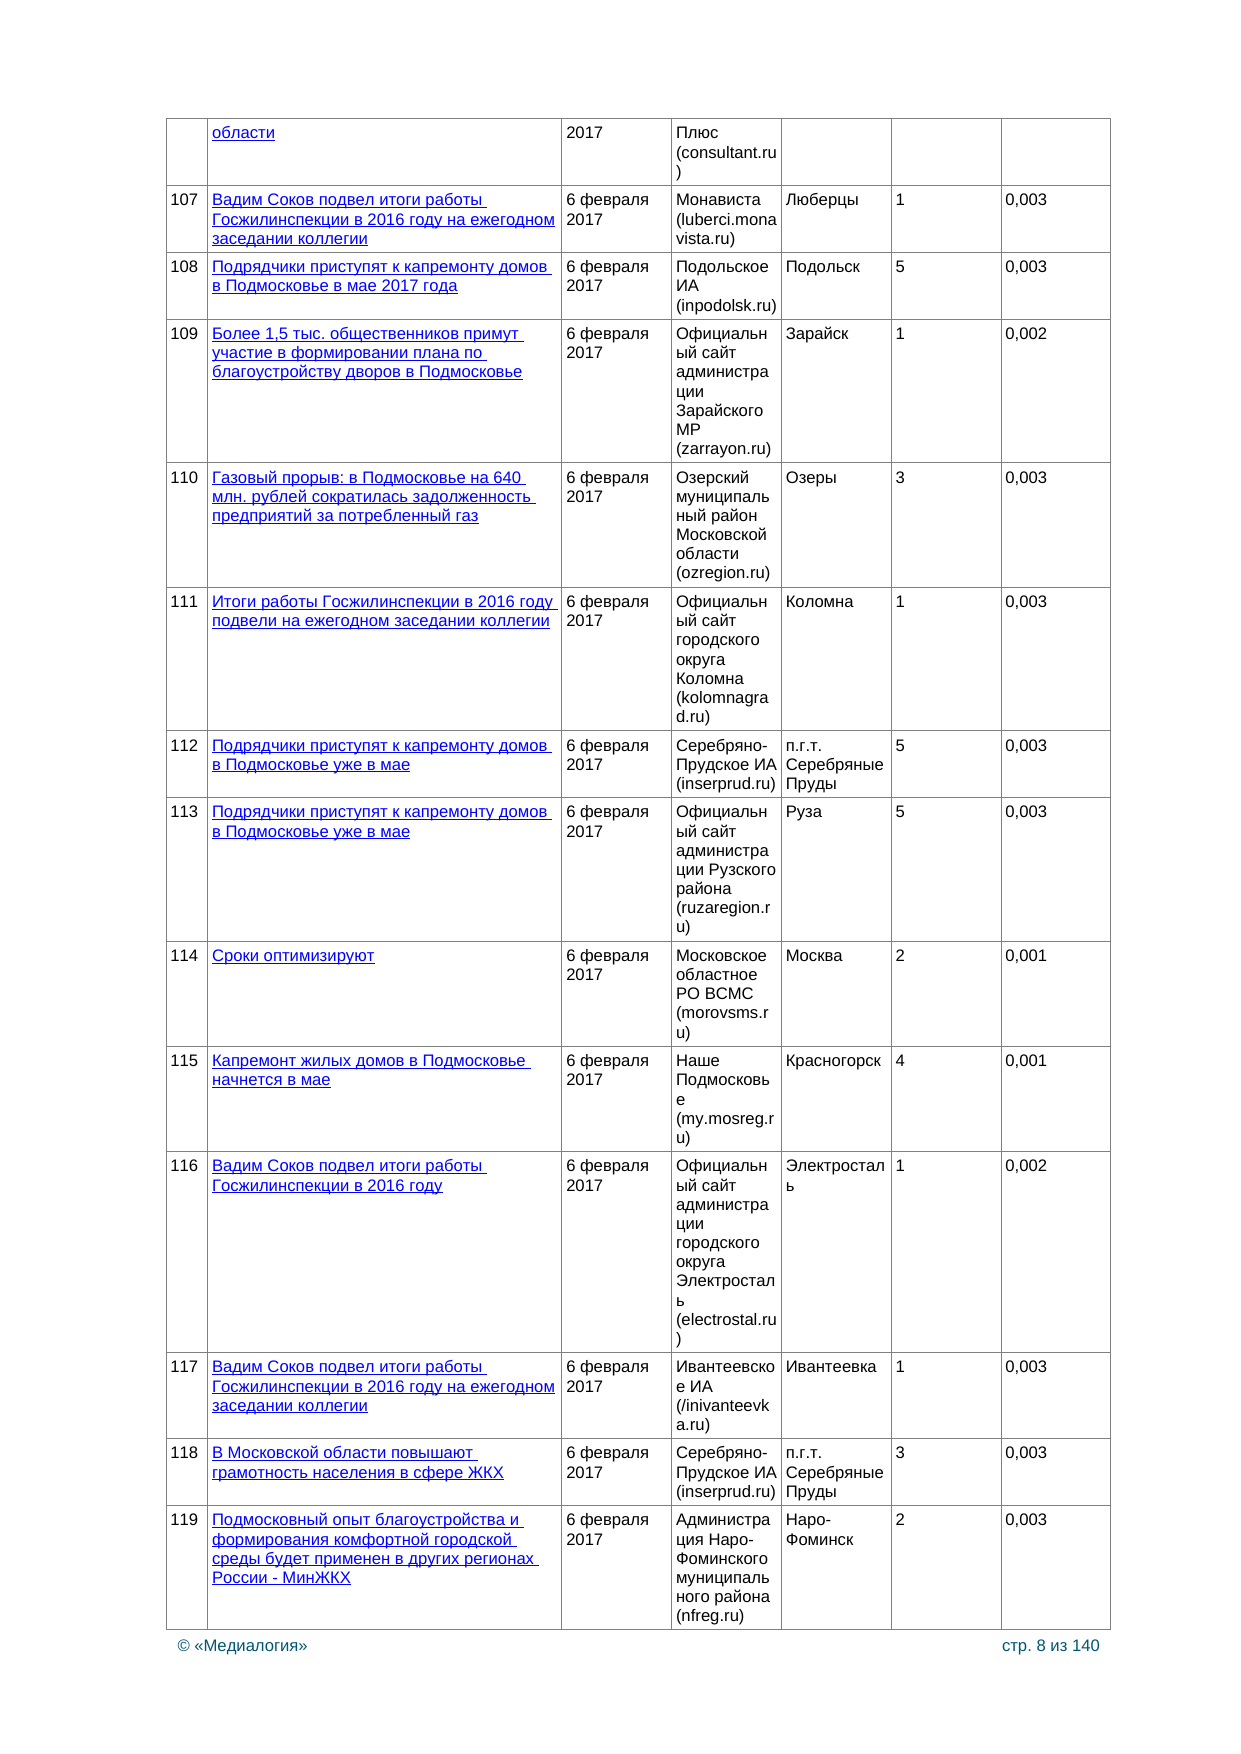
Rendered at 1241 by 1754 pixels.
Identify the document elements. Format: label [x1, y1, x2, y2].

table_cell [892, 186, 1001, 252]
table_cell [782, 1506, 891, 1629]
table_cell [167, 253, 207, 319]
picture [177, 1639, 189, 1651]
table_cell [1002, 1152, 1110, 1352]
picture [275, 1642, 280, 1651]
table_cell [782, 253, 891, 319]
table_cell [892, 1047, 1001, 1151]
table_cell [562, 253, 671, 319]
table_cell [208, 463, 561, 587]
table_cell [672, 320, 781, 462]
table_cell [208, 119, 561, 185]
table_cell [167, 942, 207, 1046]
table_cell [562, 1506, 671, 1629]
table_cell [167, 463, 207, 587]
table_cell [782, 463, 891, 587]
picture [1010, 1642, 1017, 1651]
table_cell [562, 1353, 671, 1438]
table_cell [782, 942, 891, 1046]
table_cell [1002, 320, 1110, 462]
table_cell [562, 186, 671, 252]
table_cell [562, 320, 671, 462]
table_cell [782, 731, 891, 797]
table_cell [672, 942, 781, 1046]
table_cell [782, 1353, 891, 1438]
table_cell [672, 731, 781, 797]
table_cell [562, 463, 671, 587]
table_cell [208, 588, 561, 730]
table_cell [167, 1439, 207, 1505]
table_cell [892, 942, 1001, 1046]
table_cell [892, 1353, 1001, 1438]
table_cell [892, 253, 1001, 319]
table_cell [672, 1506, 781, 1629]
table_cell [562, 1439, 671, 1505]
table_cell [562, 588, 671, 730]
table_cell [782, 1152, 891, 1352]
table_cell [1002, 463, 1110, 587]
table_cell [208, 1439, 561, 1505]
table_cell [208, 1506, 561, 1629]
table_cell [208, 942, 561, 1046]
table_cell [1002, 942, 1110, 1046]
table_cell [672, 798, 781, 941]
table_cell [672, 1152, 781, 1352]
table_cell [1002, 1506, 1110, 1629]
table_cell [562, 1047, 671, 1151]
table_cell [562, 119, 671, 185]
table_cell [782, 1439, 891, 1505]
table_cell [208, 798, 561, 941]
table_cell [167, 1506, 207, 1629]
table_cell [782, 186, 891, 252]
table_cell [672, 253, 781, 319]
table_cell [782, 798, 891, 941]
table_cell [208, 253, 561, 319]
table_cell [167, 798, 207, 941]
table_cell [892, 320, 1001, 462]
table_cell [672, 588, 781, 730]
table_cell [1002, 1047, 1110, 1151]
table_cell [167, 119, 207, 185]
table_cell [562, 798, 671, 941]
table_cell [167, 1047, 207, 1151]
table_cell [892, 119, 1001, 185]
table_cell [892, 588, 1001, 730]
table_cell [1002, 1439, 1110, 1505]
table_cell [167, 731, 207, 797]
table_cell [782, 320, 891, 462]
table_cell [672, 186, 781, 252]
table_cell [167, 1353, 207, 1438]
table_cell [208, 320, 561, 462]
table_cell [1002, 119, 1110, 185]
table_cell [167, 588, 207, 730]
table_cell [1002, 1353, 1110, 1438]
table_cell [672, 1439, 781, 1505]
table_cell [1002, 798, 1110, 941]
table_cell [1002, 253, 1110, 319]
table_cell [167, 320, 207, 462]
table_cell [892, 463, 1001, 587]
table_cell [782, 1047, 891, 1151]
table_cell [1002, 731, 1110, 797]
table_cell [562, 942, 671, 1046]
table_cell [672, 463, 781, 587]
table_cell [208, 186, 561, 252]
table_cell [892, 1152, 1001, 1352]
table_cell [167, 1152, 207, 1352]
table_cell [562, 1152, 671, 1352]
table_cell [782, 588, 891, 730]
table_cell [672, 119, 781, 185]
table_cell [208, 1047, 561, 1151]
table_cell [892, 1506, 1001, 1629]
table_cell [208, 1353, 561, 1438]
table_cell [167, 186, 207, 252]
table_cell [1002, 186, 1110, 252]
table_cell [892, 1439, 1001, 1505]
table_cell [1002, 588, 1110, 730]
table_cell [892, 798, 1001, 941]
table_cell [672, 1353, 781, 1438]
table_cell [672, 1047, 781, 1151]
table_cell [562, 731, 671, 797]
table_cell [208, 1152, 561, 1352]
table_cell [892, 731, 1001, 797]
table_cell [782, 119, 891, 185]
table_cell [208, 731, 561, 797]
